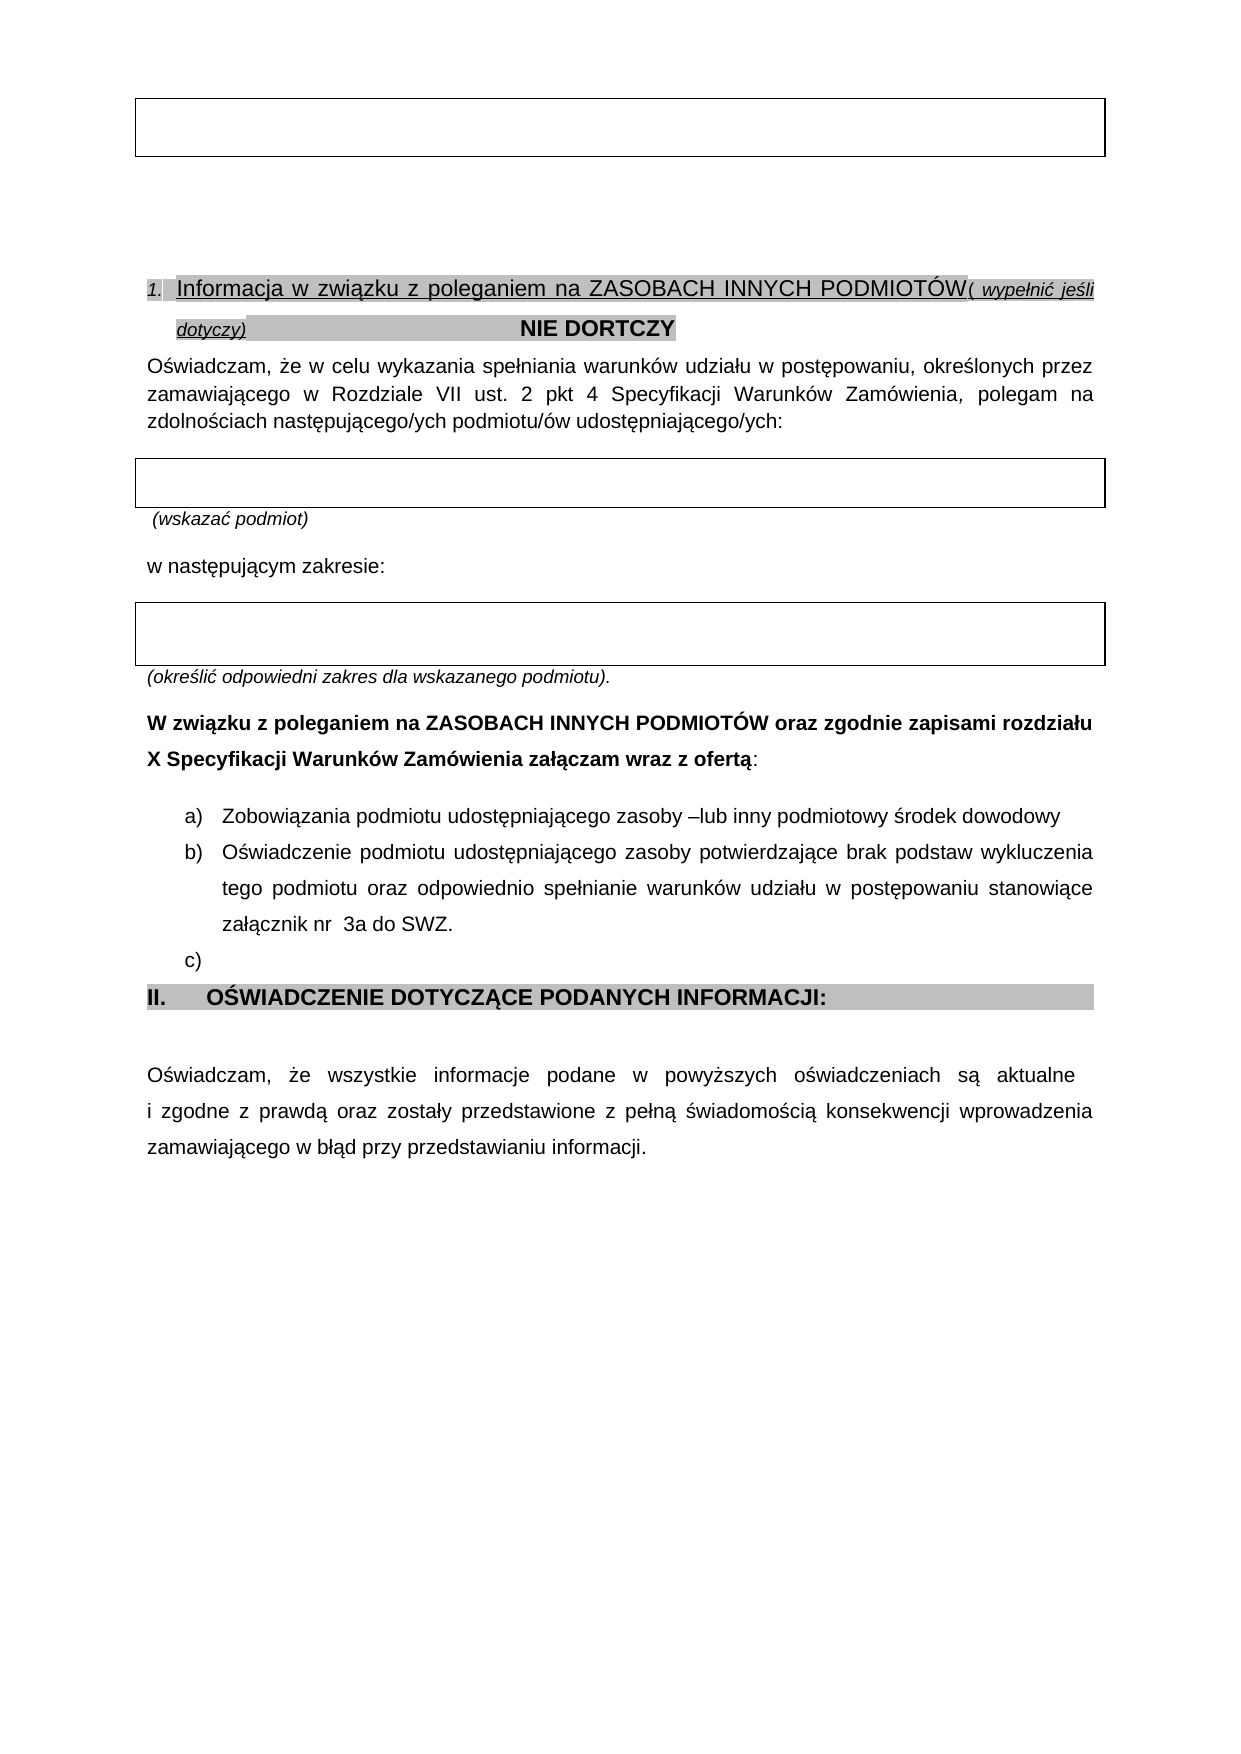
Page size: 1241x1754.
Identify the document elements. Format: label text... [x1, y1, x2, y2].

text Oświadczam, że wszystkie informacje podane w powyższych oświadczeniach są aktualne i zgodne z prawdą oraz zostały przedstawione z pełną świadomością konsekwencji wprowadzenia zamawiającego w błąd przy przedstawianiu informacji. [147, 1063, 1094, 1158]
text w następującym zakresie: [147, 554, 1094, 578]
text (wskazać podmiot) [147, 508, 1094, 530]
list Oświadczenie podmiotu udostępniającego zasoby potwierdzające brak podstaw wykluczenia tego podmiotu oraz odpowiednio spełnianie warunków udziału w postępowaniu stanowiące załącznik nr 3a do SWZ. [184, 840, 1094, 936]
table_header [136, 99, 1104, 156]
list Zobowiązania podmiotu udostępniającego zasoby –lub inny podmiotowy środek dowodowy [184, 804, 1094, 828]
table_header [136, 459, 1104, 507]
text Oświadczam, że w celu wykazania spełniania warunków udziału w postępowaniu, określonych przez zamawiającego w Rozdziale VII ust. 2 pkt 4 Specyfikacji Warunków Zamówienia, polegam na zdolnościach następującego/ych podmiotu/ów udostępniającego/ych: [147, 354, 1094, 433]
text (określić odpowiedni zakres dla wskazanego podmiotu). [147, 666, 1094, 687]
table_header [136, 603, 1104, 664]
text W związku z poleganiem na ZASOBACH INNYCH PODMIOTÓW oraz zgodnie zapisami rozdziału X Specyfikacji Warunków Zamówienia załączam wraz z ofertą: [147, 711, 1094, 771]
list Informacja w związku z poleganiem na ZASOBACH INNYCH PODMIOTÓW( wypełnić jeśli dotyczy) NIE DORTCZY [147, 275, 1094, 341]
list OŚWIADCZENIE DOTYCZĄCE PODANYCH INFORMACJI: [147, 984, 1094, 1010]
